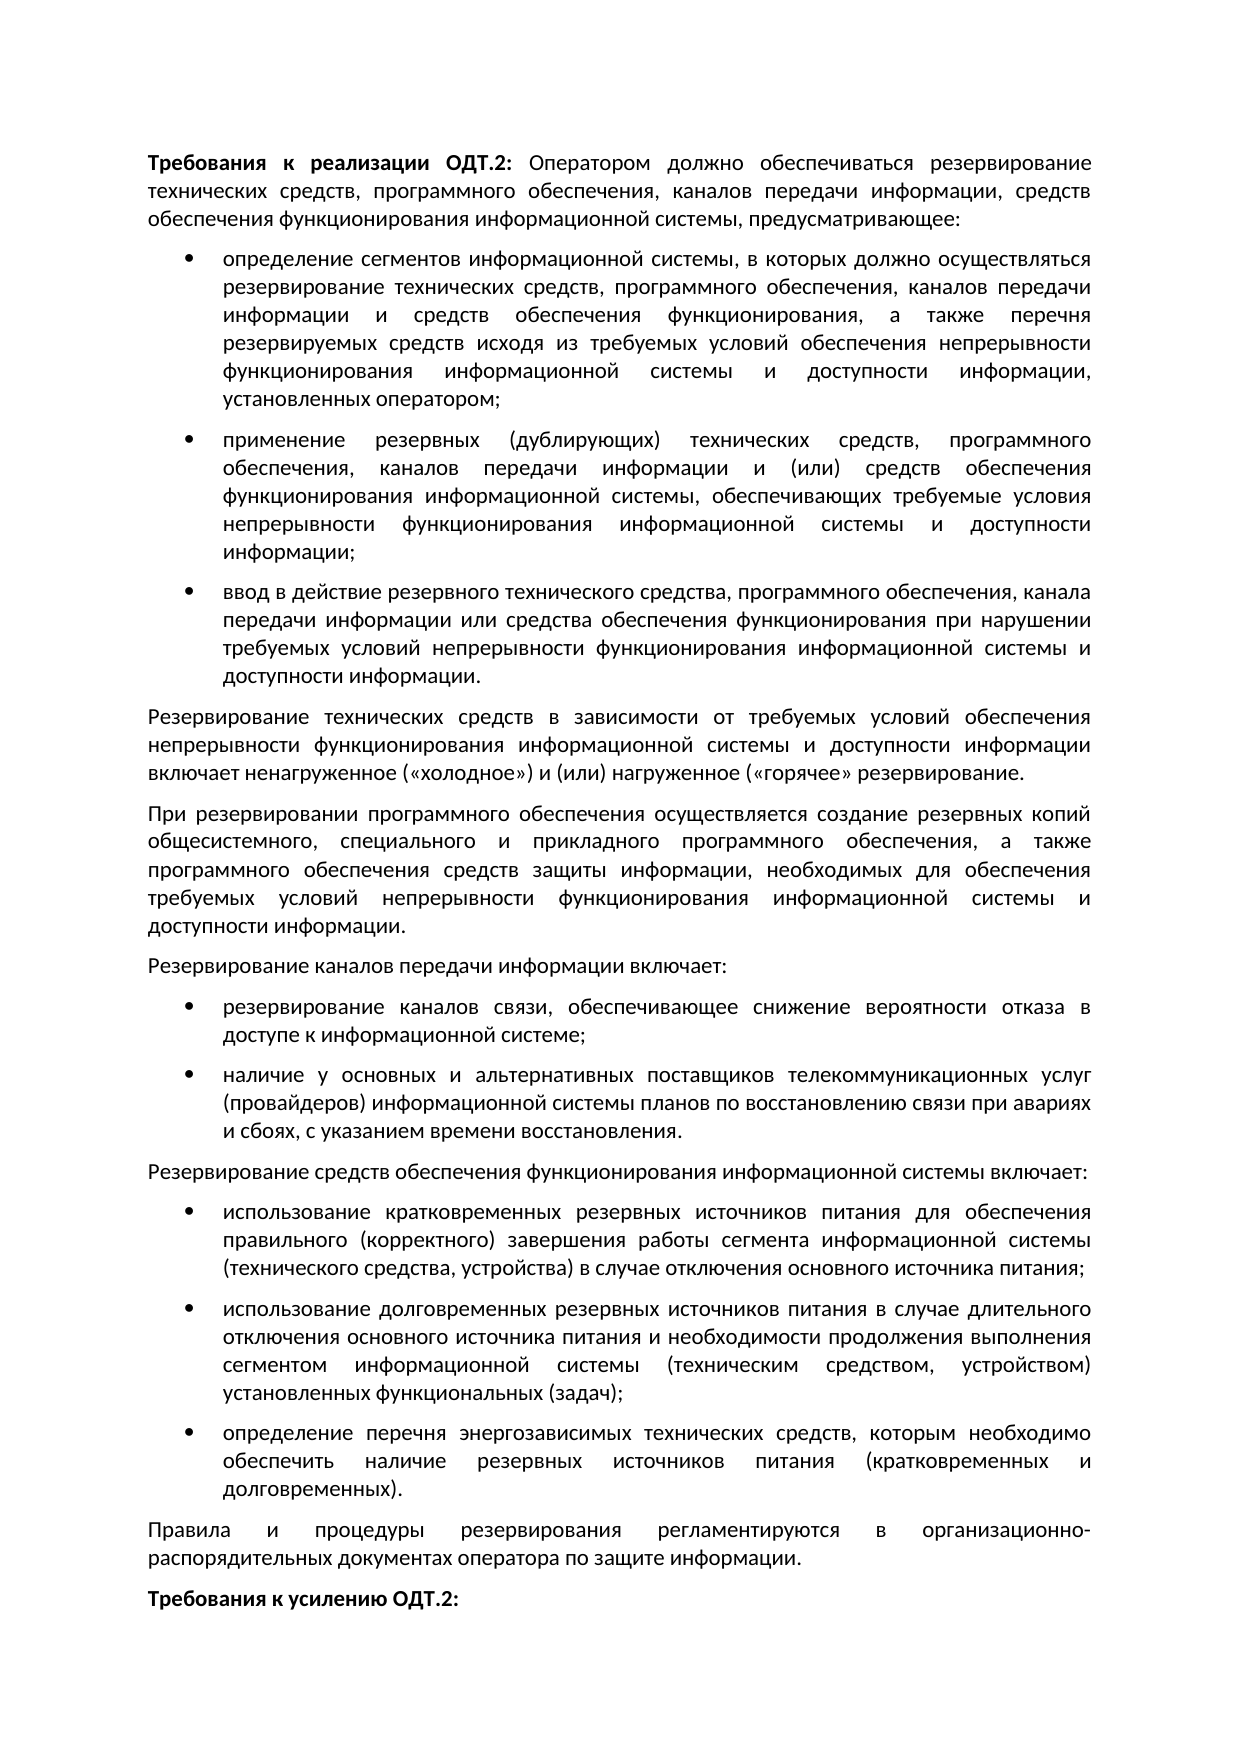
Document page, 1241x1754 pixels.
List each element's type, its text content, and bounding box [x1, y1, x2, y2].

text Резервирование технических средств в зависимости от требуемых условий обеспечения непрерывности функционирования информационной системы и доступности информации включает ненагруженное («холодное») и (или) нагруженное («горячее» резервирование. [148, 702, 1092, 786]
list ввод в действие резервного технического средства, программного обеспечения, канала передачи информации или средства обеспечения функционирования при нарушении требуемых условий непрерывности функционирования информационной системы и доступности информации. [185, 577, 1092, 689]
text Резервирование средств обеспечения функционирования информационной системы включает: [148, 1157, 1092, 1185]
list определение сегментов информационной системы, в которых должно осуществляться резервирование технических средств, программного обеспечения, каналов передачи информации и средств обеспечения функционирования, а также перечня резервируемых средств исходя из требуемых условий обеспечения непрерывности функционирования информационной системы и доступности информации, установленных оператором; [185, 244, 1092, 412]
text Требования к усилению ОДТ.2: [148, 1584, 1092, 1612]
list определение перечня энергозависимых технических средств, которым необходимо обеспечить наличие резервных источников питания (кратковременных и долговременных). [185, 1418, 1092, 1503]
list резервирование каналов связи, обеспечивающее снижение вероятности отказа в доступе к информационной системе; [185, 992, 1092, 1048]
text Резервирование каналов передачи информации включает: [148, 951, 1092, 979]
text При резервировании программного обеспечения осуществляется создание резервных копий общесистемного, специального и прикладного программного обеспечения, а также программного обеспечения средств защиты информации, необходимых для обеспечения требуемых условий непрерывности функционирования информационной системы и доступности информации. [148, 799, 1092, 939]
list использование кратковременных резервных источников питания для обеспечения правильного (корректного) завершения работы сегмента информационной системы (технического средства, устройства) в случае отключения основного источника питания; [185, 1197, 1092, 1281]
list наличие у основных и альтернативных поставщиков телекоммуникационных услуг (провайдеров) информационной системы планов по восстановлению связи при авариях и сбоях, с указанием времени восстановления. [185, 1060, 1092, 1144]
text Правила и процедуры резервирования регламентируются в организационно-распорядительных документах оператора по защите информации. [148, 1515, 1092, 1571]
text Требования к реализации ОДТ.2: Оператором должно обеспечиваться резервирование технических средств, программного обеспечения, каналов передачи информации, средств обеспечения функционирования информационной системы, предусматривающее: [148, 148, 1092, 232]
list применение резервных (дублирующих) технических средств, программного обеспечения, каналов передачи информации и (или) средств обеспечения функционирования информационной системы, обеспечивающих требуемые условия непрерывности функционирования информационной системы и доступности информации; [185, 425, 1092, 565]
list использование долговременных резервных источников питания в случае длительного отключения основного источника питания и необходимости продолжения выполнения сегментом информационной системы (техническим средством, устройством) установленных функциональных (задач); [185, 1294, 1092, 1406]
